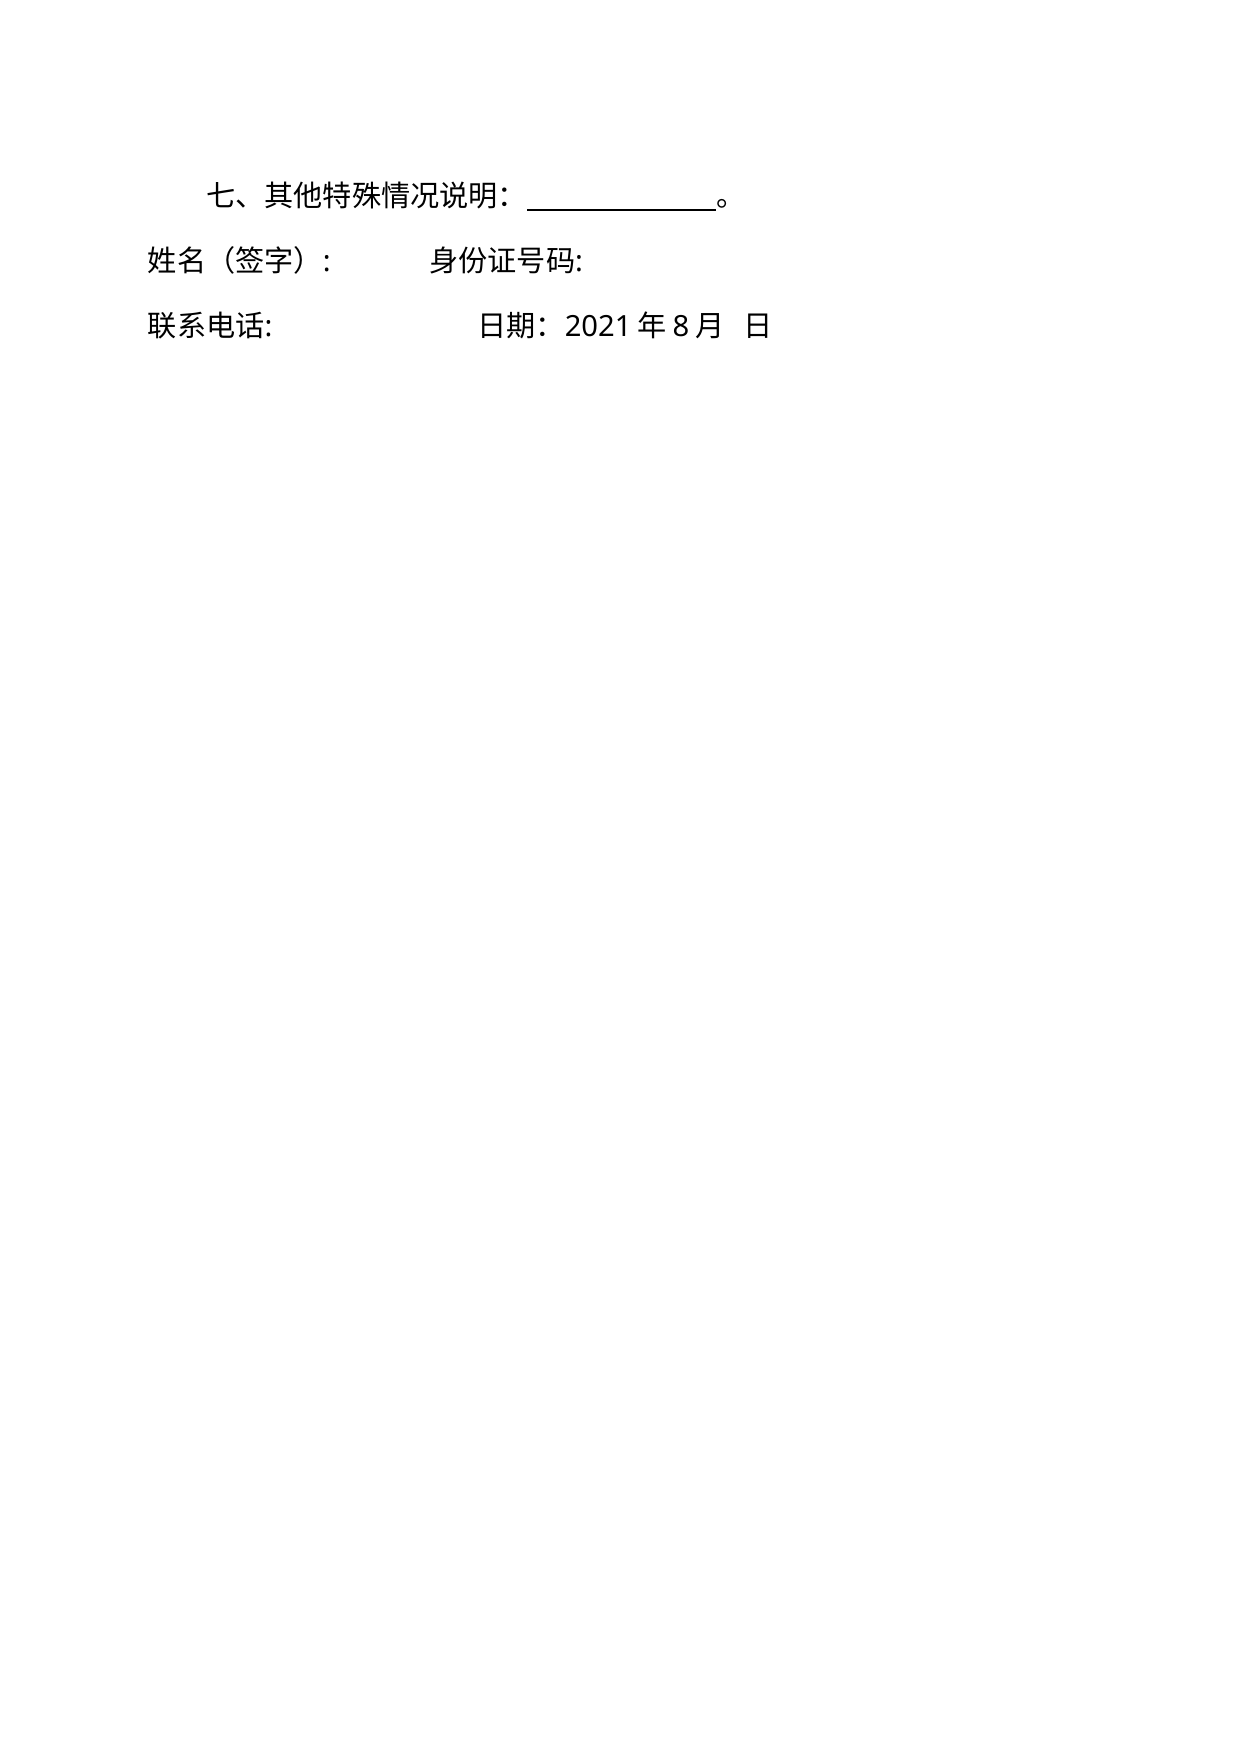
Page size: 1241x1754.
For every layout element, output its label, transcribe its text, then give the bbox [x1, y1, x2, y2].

text 七、其他特殊情况说明： 。 [148, 162, 1092, 227]
text 联系电话: 日期：2021年8月 日 [148, 292, 1092, 357]
text 姓名（签字）: 身份证号码: [148, 227, 1092, 292]
